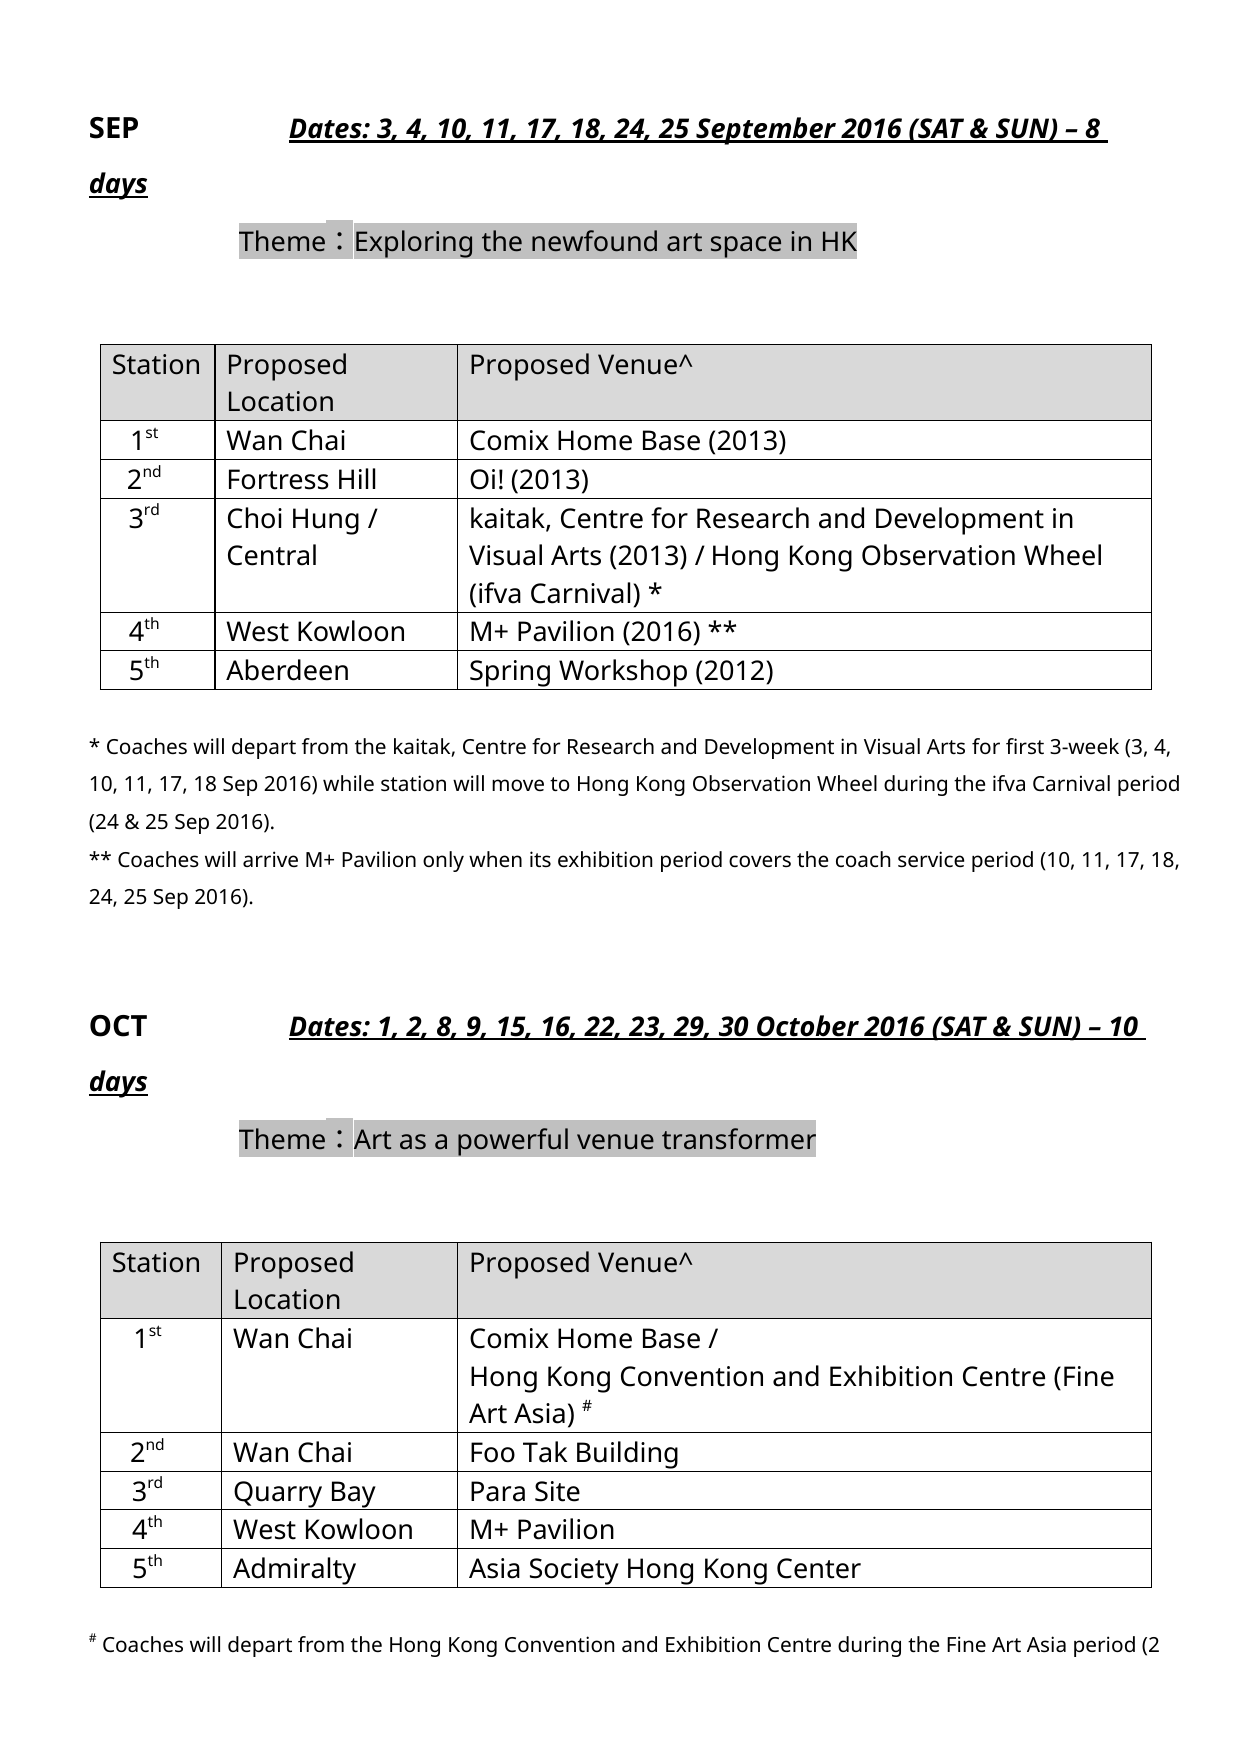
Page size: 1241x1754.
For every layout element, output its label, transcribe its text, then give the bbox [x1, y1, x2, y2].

table_header Station [101, 1243, 221, 1318]
table_cell West Kowloon [216, 613, 457, 650]
table_cell kaitak, Centre for Research and Development in Visual Arts (2013) / Hong Kong Observation Wheel (ifva Carnival) * [458, 499, 1151, 612]
text SEP Dates: 3, 4, 10, 11, 17, 18, 24, 25 September 2016 (SAT & SUN) – 8 days [89, 89, 1152, 202]
table_cell 3rd [101, 1472, 221, 1509]
table_cell 2nd [101, 460, 214, 498]
table_cell West Kowloon [222, 1510, 457, 1548]
table_cell Comix Home Base (2013) [458, 421, 1151, 459]
text Theme：Art as a powerful venue transformer [189, 1100, 1152, 1175]
table_cell Asia Society Hong Kong Center [458, 1549, 1151, 1587]
table_cell Spring Workshop (2012) [458, 651, 1151, 689]
table_cell 2nd [101, 1433, 221, 1471]
table_header Proposed Venue^ [458, 1243, 1151, 1318]
table_cell Foo Tak Building [458, 1433, 1151, 1471]
table_cell 5th [101, 651, 214, 689]
text OCT Dates: 1, 2, 8, 9, 15, 16, 22, 23, 29, 30 October 2016 (SAT & SUN) – 10 days [89, 987, 1167, 1100]
text Theme：Exploring the newfound art space in HK [189, 202, 1085, 277]
text ** Coaches will arrive M+ Pavilion only when its exhibition period covers the coach service period (10, 11, 17, 18, 24, 25 Sep 2016). [89, 840, 1181, 915]
table_cell Wan Chai [216, 421, 457, 459]
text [89, 1625, 1181, 1663]
table_cell Aberdeen [216, 651, 457, 689]
table_cell Admiralty [222, 1549, 457, 1587]
table_cell Fortress Hill [216, 460, 457, 498]
table_cell 1st [101, 1319, 221, 1432]
table_cell Choi Hung / Central [216, 499, 457, 612]
table_cell 1st [101, 421, 214, 459]
table_cell 4th [101, 613, 214, 650]
table_header Station [101, 345, 214, 420]
table_cell Wan Chai [222, 1433, 457, 1471]
table_cell 5th [101, 1549, 221, 1587]
table_cell Wan Chai [222, 1319, 457, 1432]
table_header Proposed Venue^ [458, 345, 1151, 420]
table_cell Quarry Bay [222, 1472, 457, 1509]
table_cell Para Site [458, 1472, 1151, 1509]
table_cell M+ Pavilion [458, 1510, 1151, 1548]
table_cell Oi! (2013) [458, 460, 1151, 498]
table_header Proposed Location [222, 1243, 457, 1318]
text * Coaches will depart from the kaitak, Centre for Research and Development in Visual Arts for first 3-week (3, 4, 10, 11, 17, 18 Sep 2016) while station will move to Hong Kong Observation Wheel during the ifva Carnival period (24 & 25 Sep 2016). [89, 728, 1181, 840]
table_cell 3rd [101, 499, 214, 612]
table_header Proposed Location [216, 345, 457, 420]
table_cell M+ Pavilion (2016) ** [458, 613, 1151, 650]
table_cell 4th [101, 1510, 221, 1548]
table_cell Comix Home Base / Hong Kong Convention and Exhibition Centre (Fine Art Asia) # [458, 1319, 1151, 1432]
